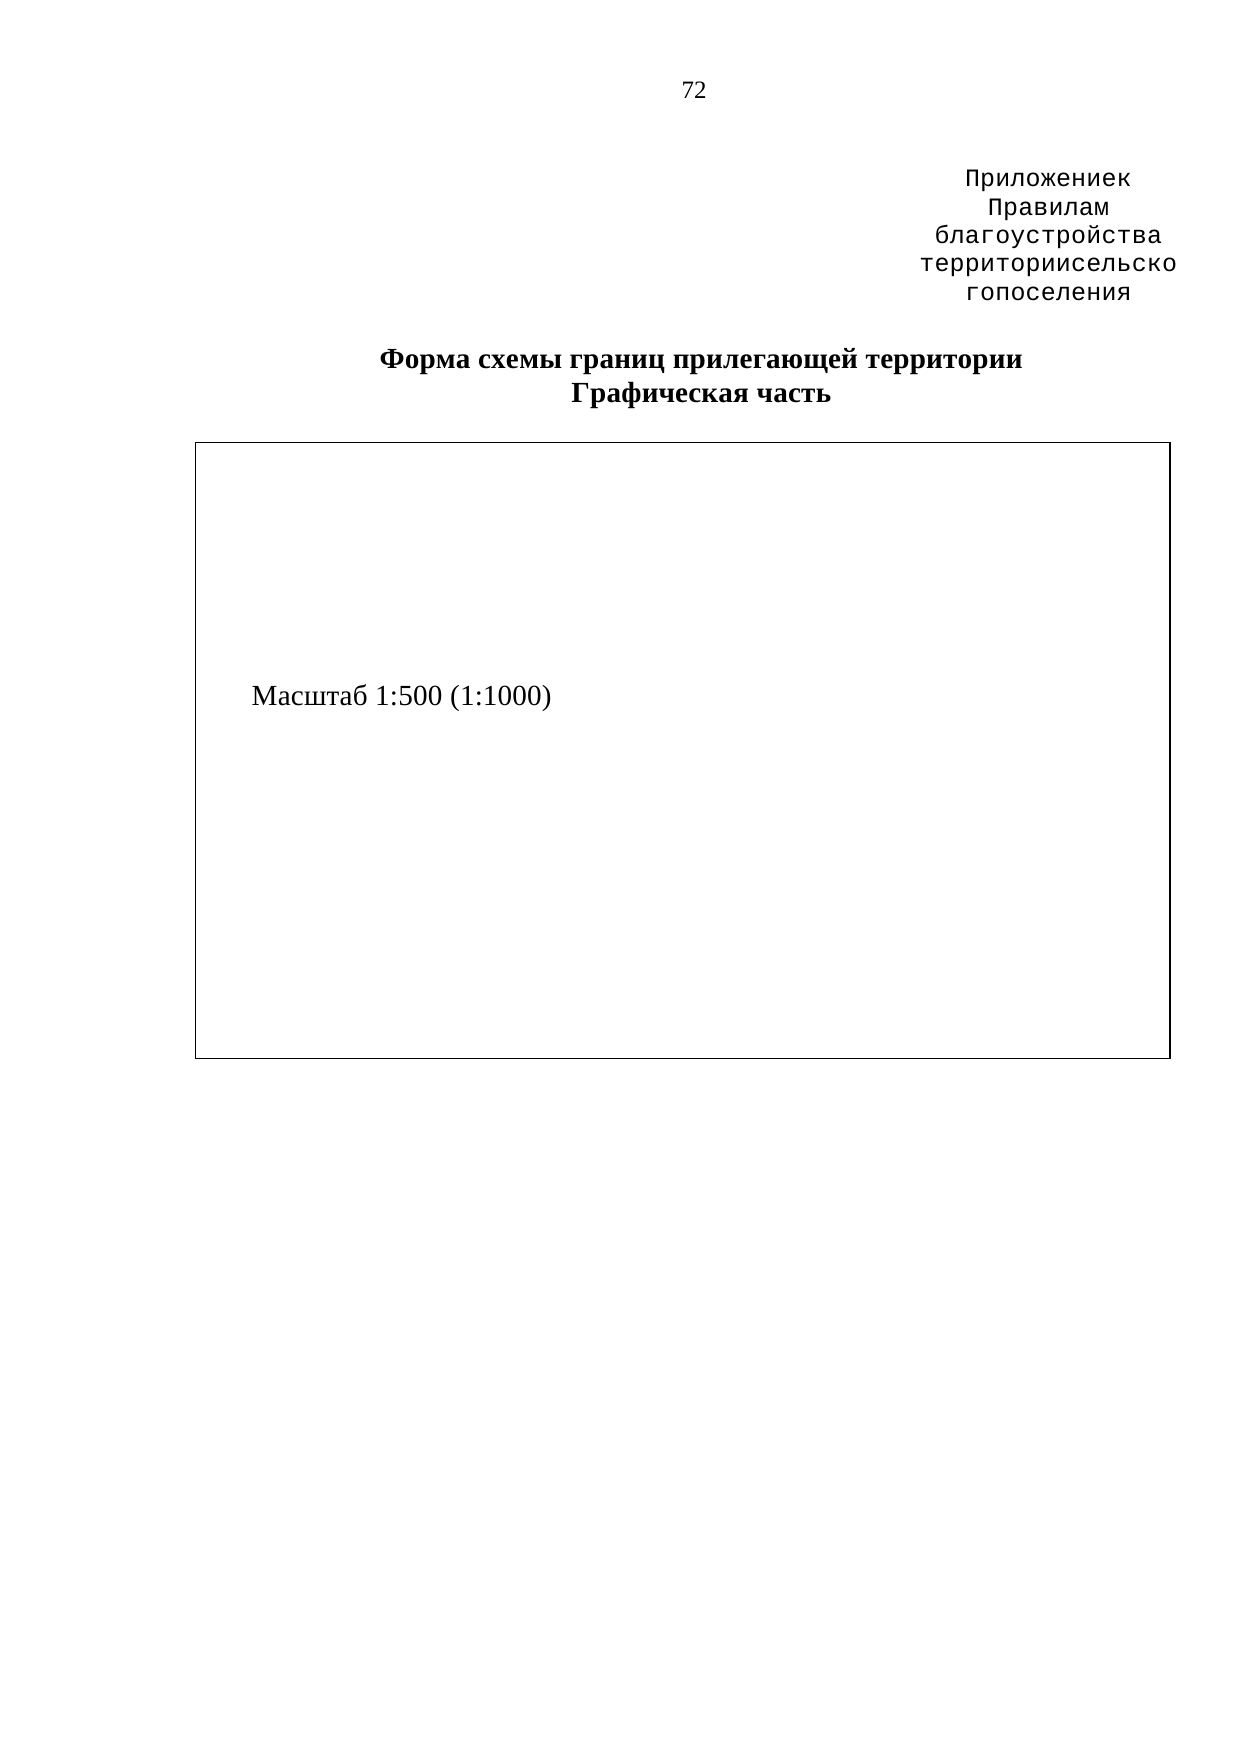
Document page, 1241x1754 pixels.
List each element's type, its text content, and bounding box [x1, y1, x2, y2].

text Приложениек Правилам благоустройства территориисельскогопоселения [916, 166, 1181, 308]
table_header Масштаб 1:500 (1:1000) [196, 443, 1169, 1058]
subtitle Графическая часть [222, 375, 1181, 408]
subtitle Форма схемы границ прилегающей территории [222, 341, 1181, 375]
